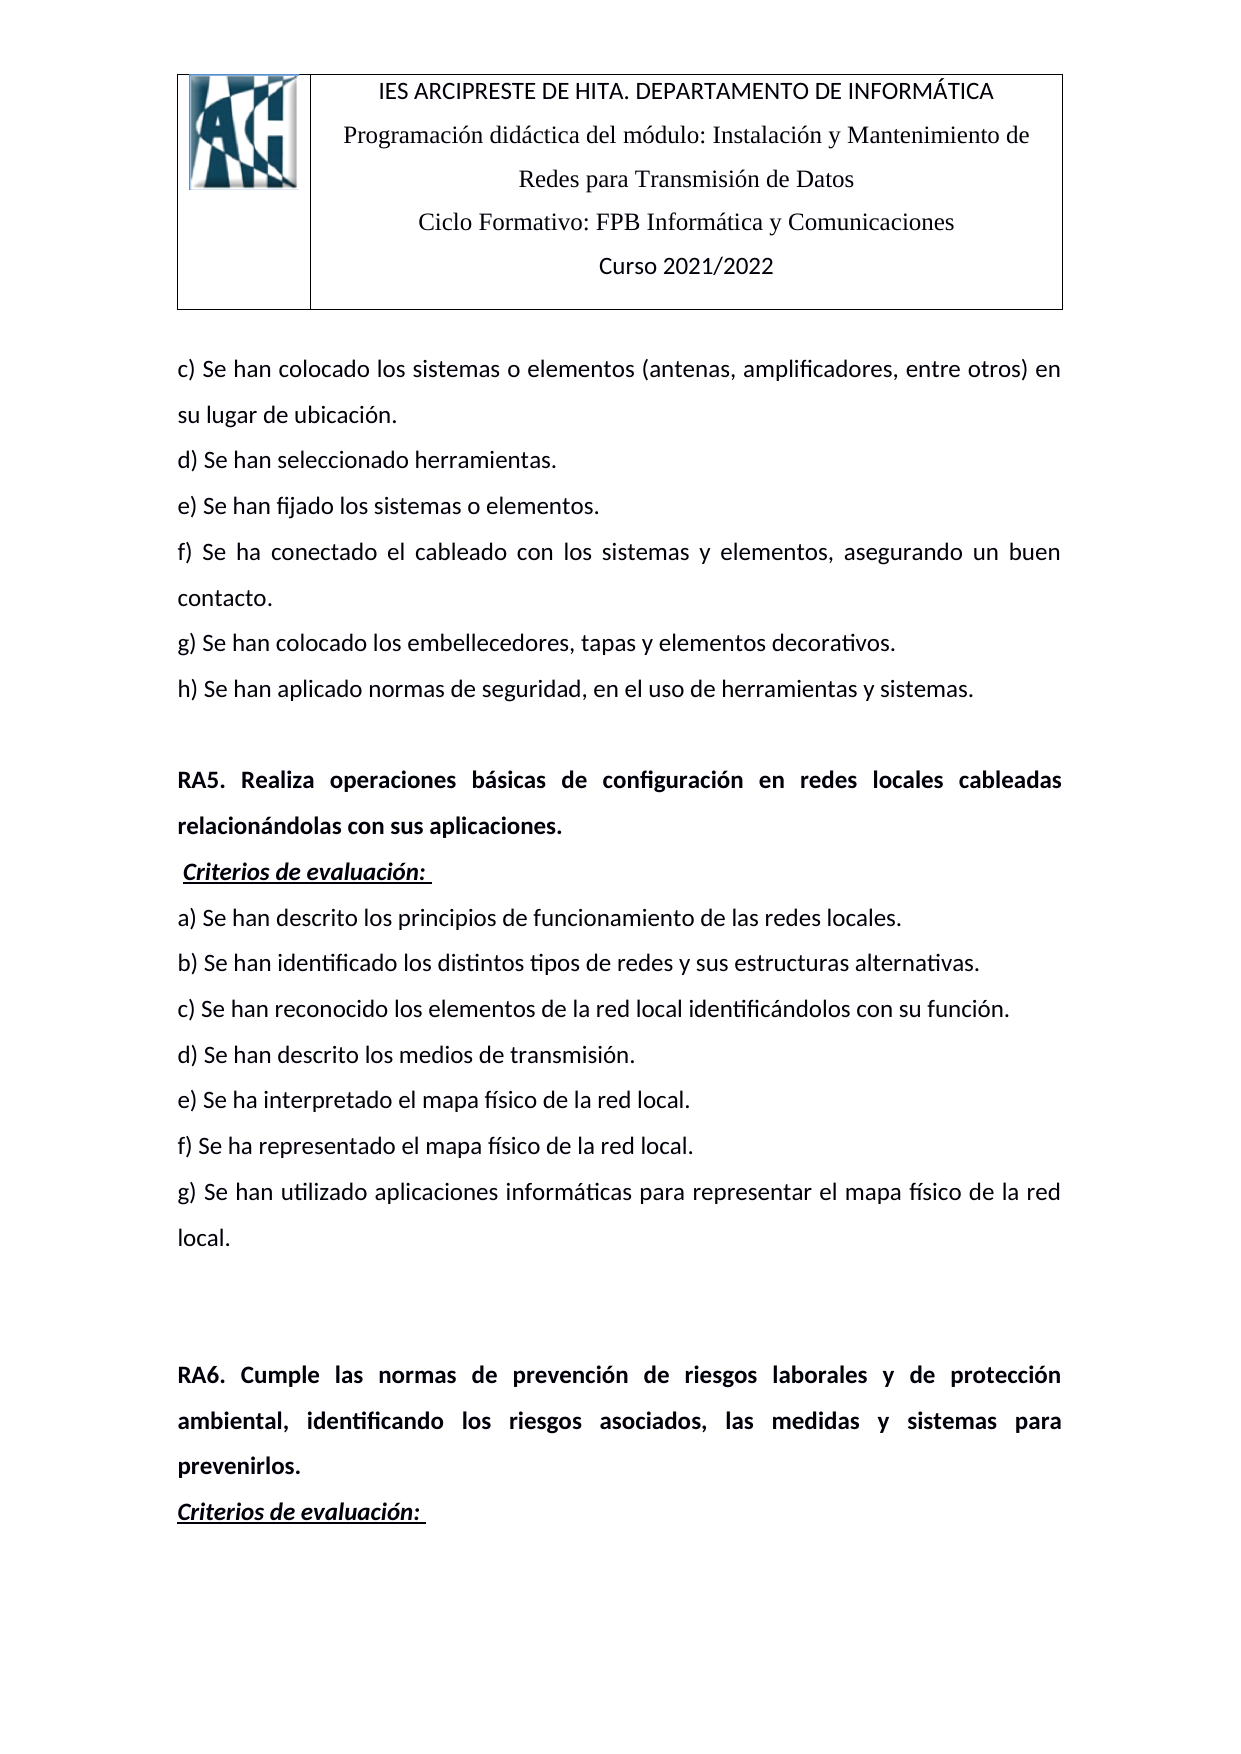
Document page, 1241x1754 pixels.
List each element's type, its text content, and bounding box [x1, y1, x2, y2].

text f) Se ha representado el mapa físico de la red local. [177, 1130, 1063, 1161]
picture [187, 74, 300, 190]
text a) Se han descrito los principios de funcionamiento de las redes locales. [177, 902, 1063, 932]
text b) Se han identificado los distintos tipos de redes y sus estructuras alternativas. [177, 947, 1063, 978]
text RA5. Realiza operaciones básicas de configuración en redes locales cableadas relacionándolas con sus aplicaciones. [177, 764, 1063, 841]
text e) Se han fijado los sistemas o elementos. [177, 490, 1063, 521]
text e) Se ha interpretado el mapa físico de la red local. [177, 1085, 1063, 1115]
text c) Se han colocado los sistemas o elementos (antenas, amplificadores, entre otros) en su lugar de ubicación. [177, 353, 1063, 429]
text h) Se han aplicado normas de seguridad, en el uso de herramientas y sistemas. [177, 673, 1063, 704]
text d) Se han seleccionado herramientas. [177, 444, 1063, 475]
text d) Se han descrito los medios de transmisión. [177, 1039, 1063, 1069]
text RA6. Cumple las normas de prevención de riesgos laborales y de protección ambiental, identificando los riesgos asociados, las medidas y sistemas para prevenirlos. [177, 1359, 1063, 1481]
text Criterios de evaluación: [177, 1496, 1063, 1527]
text c) Se han reconocido los elementos de la red local identificándolos con su función. [177, 993, 1063, 1024]
text g) Se han utilizado aplicaciones informáticas para representar el mapa físico de la red local. [177, 1176, 1063, 1252]
text g) Se han colocado los embellecedores, tapas y elementos decorativos. [177, 627, 1063, 658]
text f) Se ha conectado el cableado con los sistemas y elementos, asegurando un buen contacto. [177, 536, 1063, 612]
text Criterios de evaluación: [177, 856, 1063, 887]
